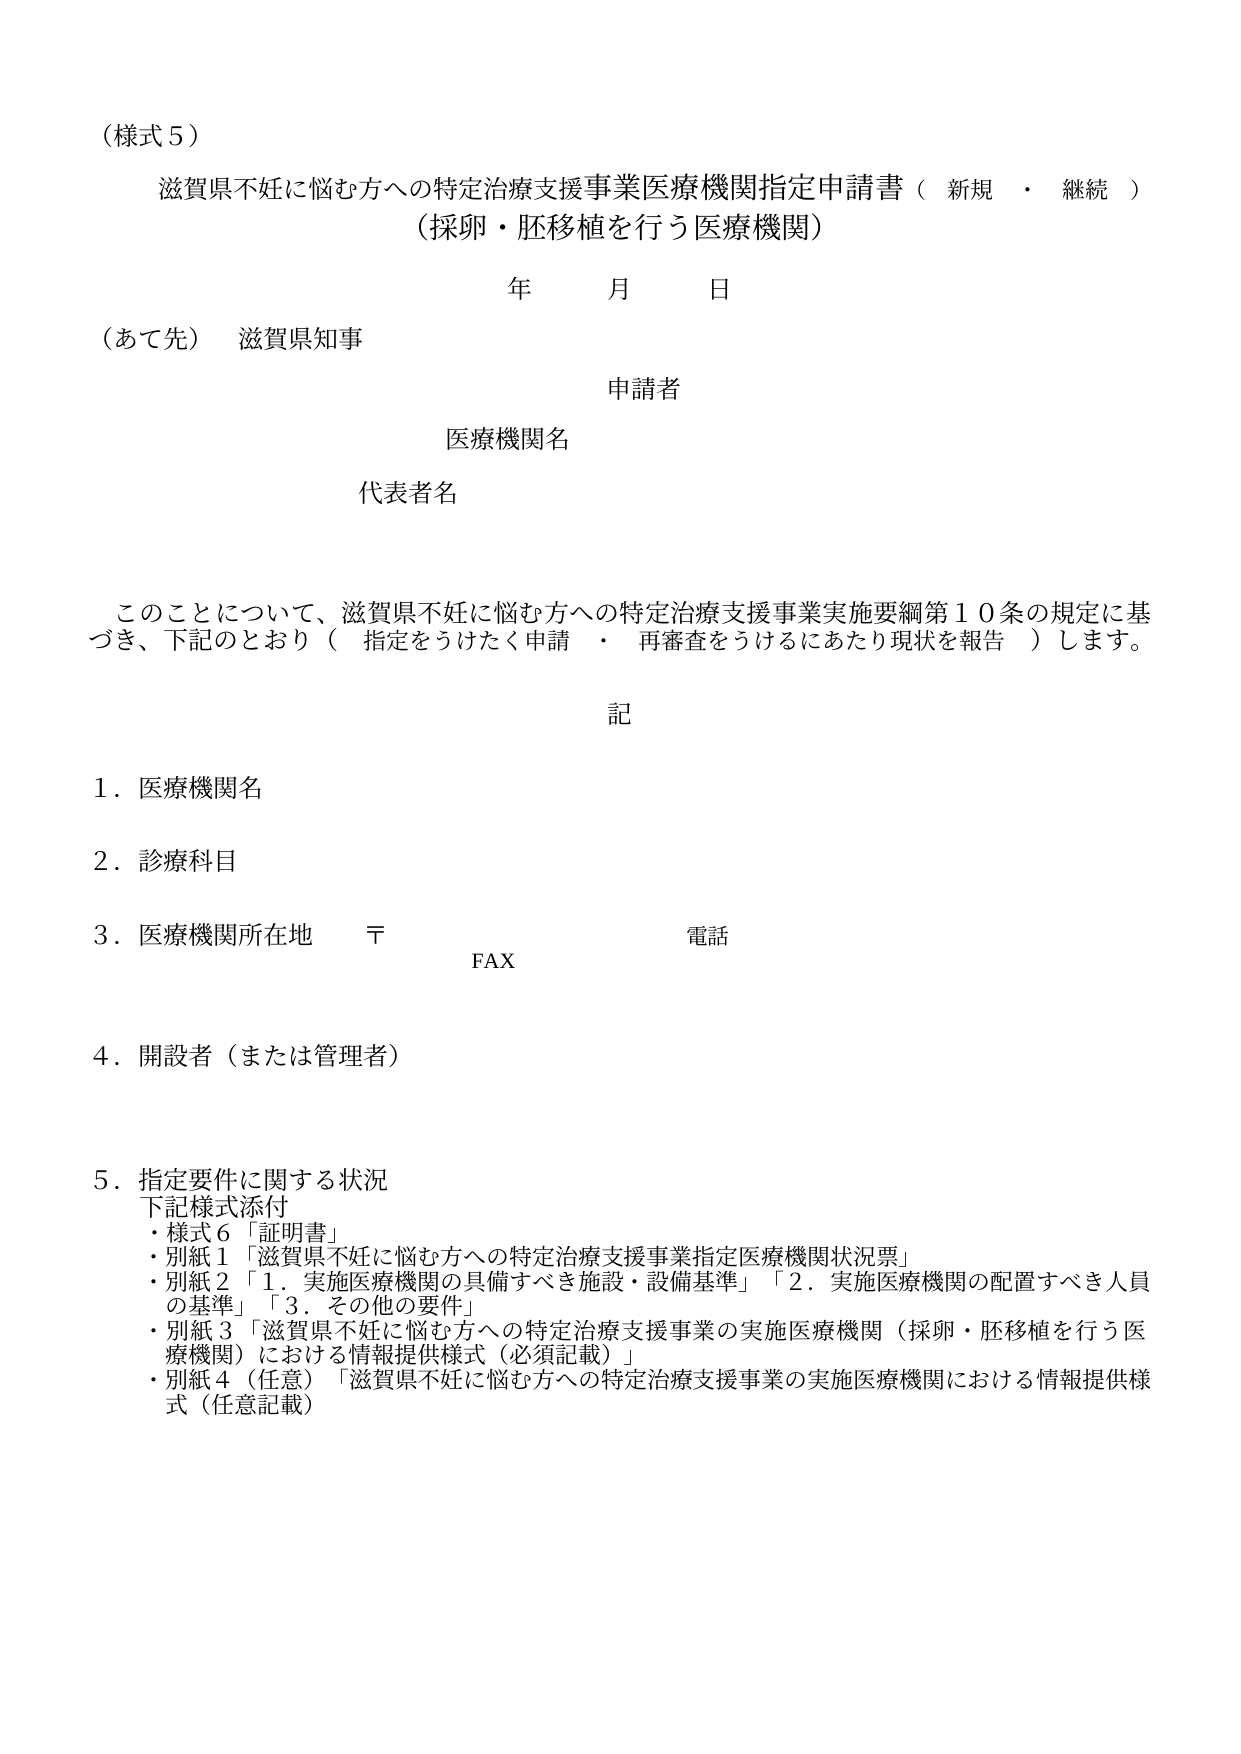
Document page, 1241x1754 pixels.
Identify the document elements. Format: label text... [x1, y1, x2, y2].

text （様式５） [88, 124, 1152, 151]
text 記 [88, 702, 1152, 729]
text ・別紙１「滋賀県不妊に悩む方への特定治療支援事業指定医療機関状況票」 [142, 1246, 1152, 1271]
text 医療機関名 [88, 427, 1152, 454]
text 滋賀県不妊に悩む方への特定治療支援事業医療機関指定申請書（ 新規 ・ 継続 ） [88, 174, 1152, 205]
text ・別紙３「滋賀県不妊に悩む方への特定治療支援事業の実施医療機関（採卵・胚移植を行う医 療機関）における情報提供様式（必須記載）」 [142, 1320, 1152, 1369]
text （採卵・胚移植を行う医療機関） [88, 205, 1152, 247]
text 年 月 日 [88, 277, 1152, 303]
text このことについて、滋賀県不妊に悩む方への特定治療支援事業実施要綱第１０条の規定に基づき、下記のとおり（ 指定をうけたく申請 ・ 再審査をうけるにあたり現状を報告 ）します。 [88, 602, 1152, 655]
text 下記様式添付 [139, 1195, 1152, 1221]
text ３．医療機関所在地 〒 電話 [88, 923, 1152, 950]
text ・別紙２「１．実施医療機関の具備すべき施設・設備基準」「２．実施医療機関の配置すべき人員の基準」「３．その他の要件」 [142, 1271, 1152, 1320]
text １．医療機関名 [88, 776, 1152, 802]
text ２．診療科目 [88, 849, 1152, 876]
text ・様式６「証明書」 [133, 1221, 1152, 1246]
text 申請者 [606, 377, 1152, 404]
text （あて先） 滋賀県知事 [88, 327, 1152, 354]
text ４．開設者（または管理者） [88, 1044, 1152, 1071]
text 代表者名 [88, 481, 1152, 507]
text ・別紙４（任意）「滋賀県不妊に悩む方への特定治療支援事業の実施医療機関における情報提供様式（任意記載） [142, 1369, 1152, 1418]
text ５．指定要件に関する状況 [88, 1168, 1152, 1195]
text FAX [88, 950, 1152, 973]
